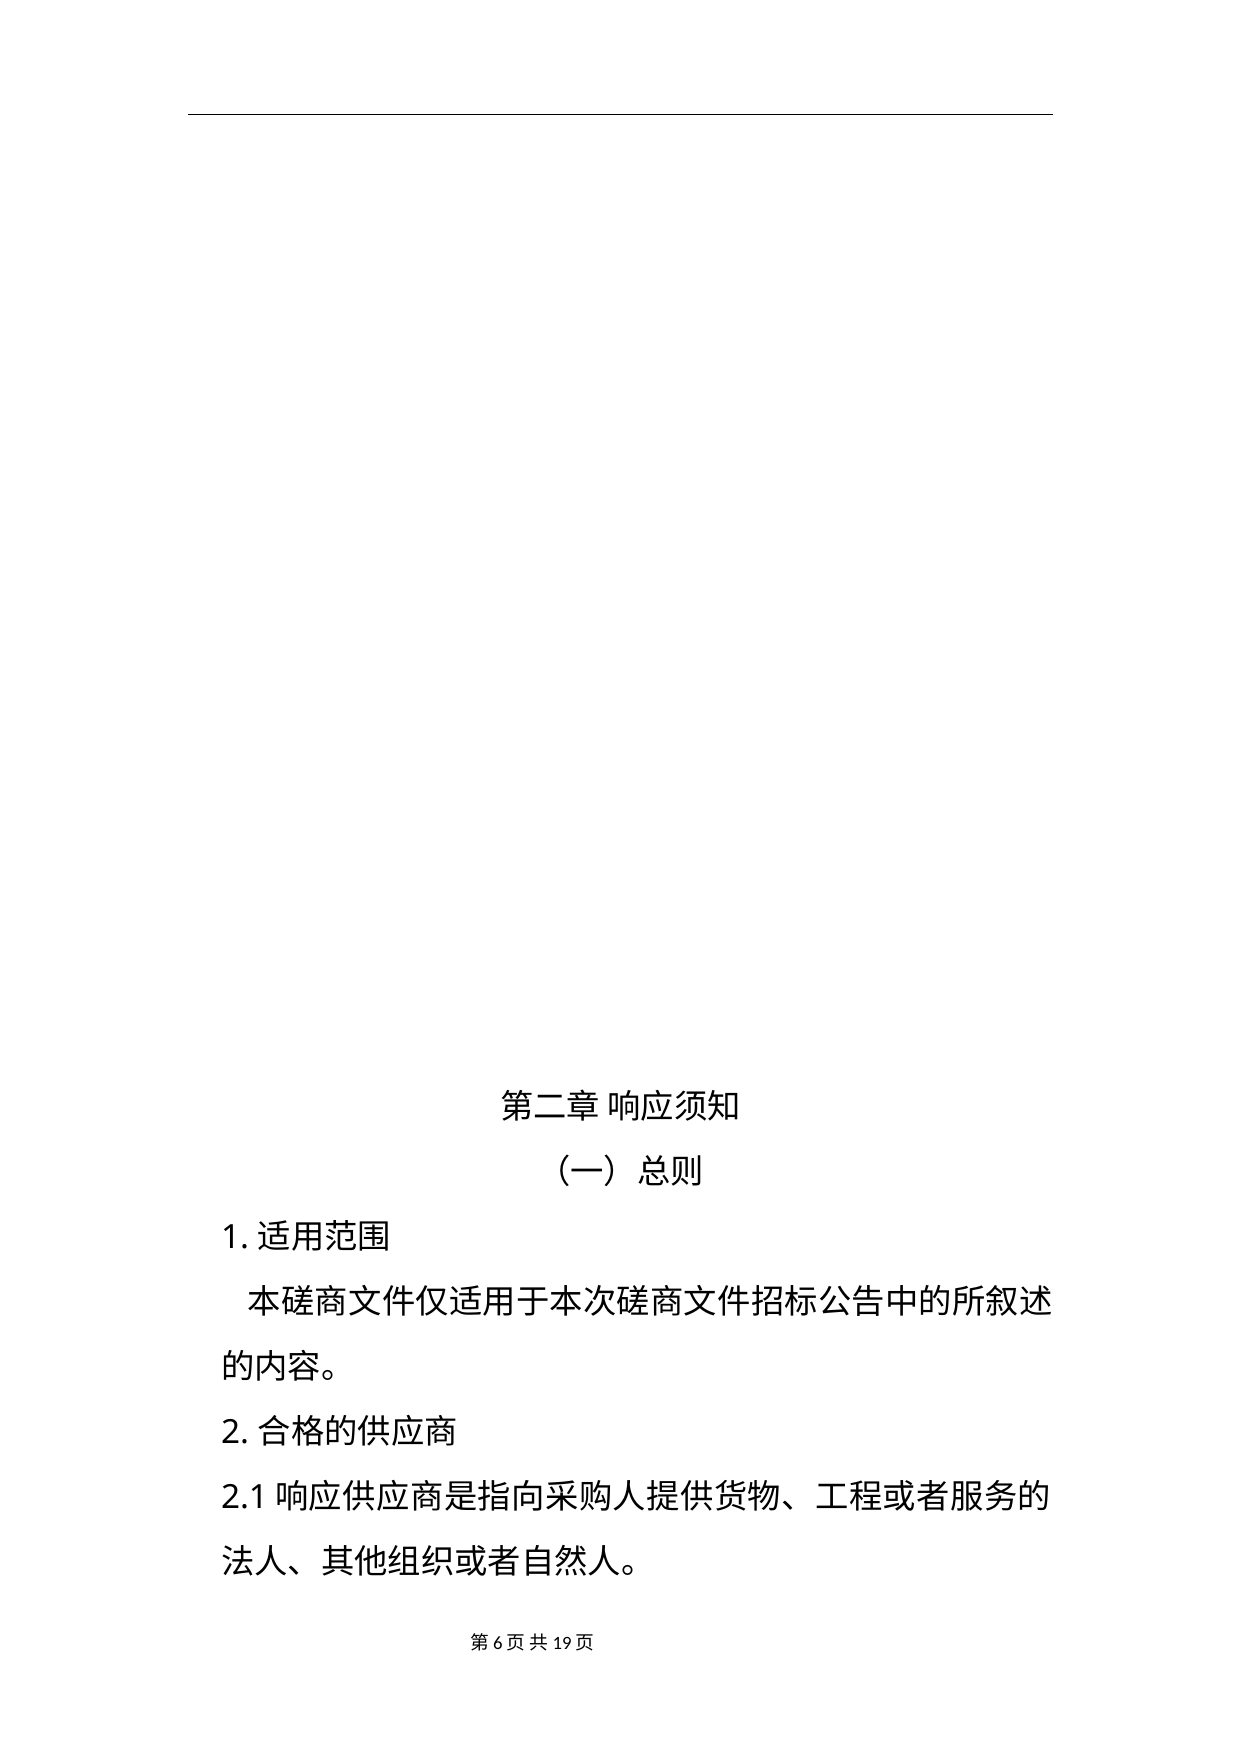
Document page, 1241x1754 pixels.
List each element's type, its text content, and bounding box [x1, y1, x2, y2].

list 总则 [187, 1137, 1053, 1202]
text 2.1响应供应商是指向采购人提供货物、工程或者服务的法人、其他组织或者自然人。 [221, 1462, 1053, 1592]
text 本磋商文件仅适用于本次磋商文件招标公告中的所叙述的内容。 [221, 1267, 1053, 1397]
list 响应须知 [187, 1072, 1053, 1137]
list 合格的供应商 [221, 1397, 1053, 1462]
list 适用范围 [221, 1202, 1053, 1267]
